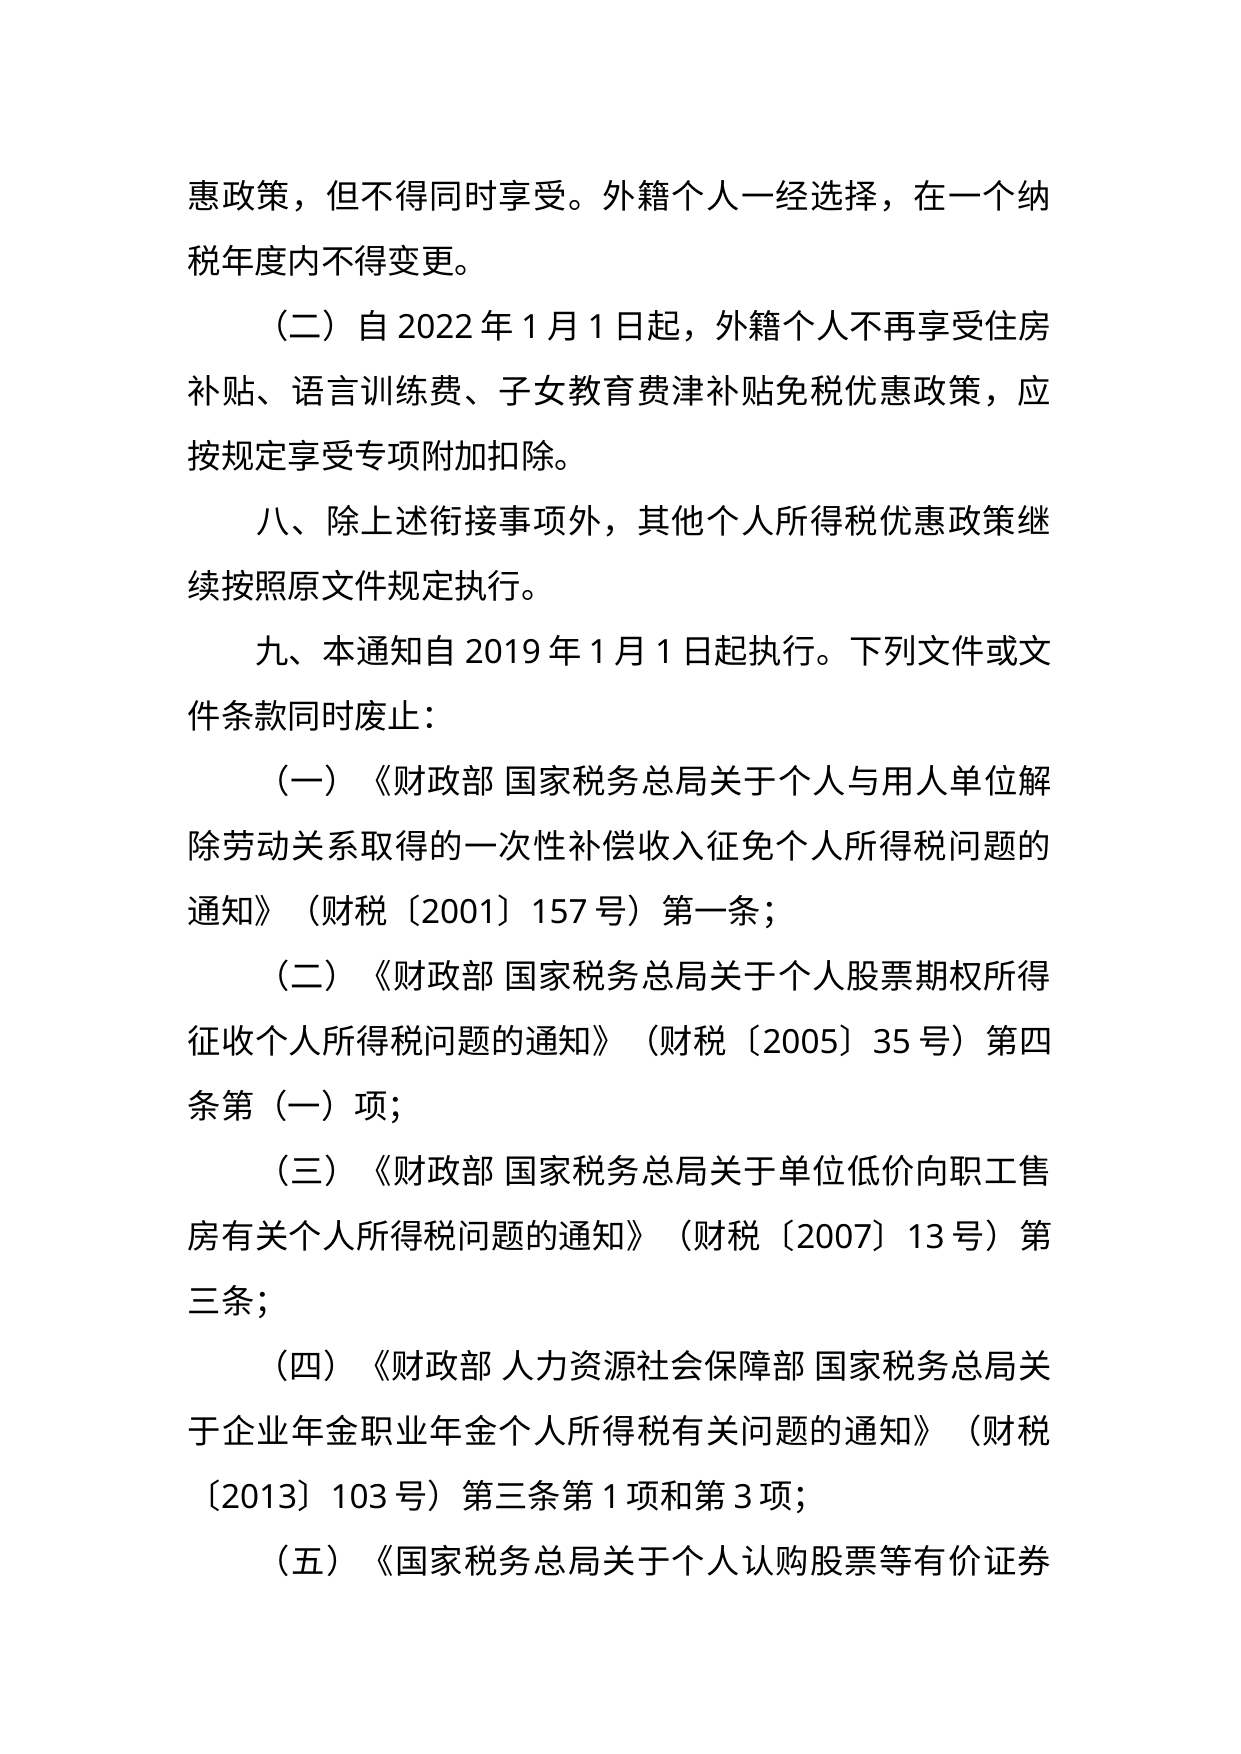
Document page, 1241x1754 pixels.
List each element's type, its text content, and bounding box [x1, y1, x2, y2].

text 九、本通知自2019年1月1日起执行。下列文件或文件条款同时废止： [187, 617, 1053, 747]
text （四）《财政部 人力资源社会保障部 国家税务总局关于企业年金职业年金个人所得税有关问题的通知》（财税〔2013〕103号）第三条第1项和第3项； [187, 1332, 1053, 1527]
text （三）《财政部 国家税务总局关于单位低价向职工售房有关个人所得税问题的通知》（财税〔2007〕13号）第三条； [187, 1137, 1053, 1332]
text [187, 1527, 1053, 1592]
text （二）自2022年1月1日起，外籍个人不再享受住房补贴、语言训练费、子女教育费津补贴免税优惠政策，应按规定享受专项附加扣除。 [187, 292, 1053, 487]
text 八、除上述衔接事项外，其他个人所得税优惠政策继续按照原文件规定执行。 [187, 487, 1053, 617]
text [187, 162, 1053, 292]
text （二）《财政部 国家税务总局关于个人股票期权所得征收个人所得税问题的通知》（财税〔2005〕35号）第四条第（一）项； [187, 942, 1053, 1137]
text （一）《财政部 国家税务总局关于个人与用人单位解除劳动关系取得的一次性补偿收入征免个人所得税问题的通知》（财税〔2001〕157号）第一条； [187, 747, 1053, 942]
